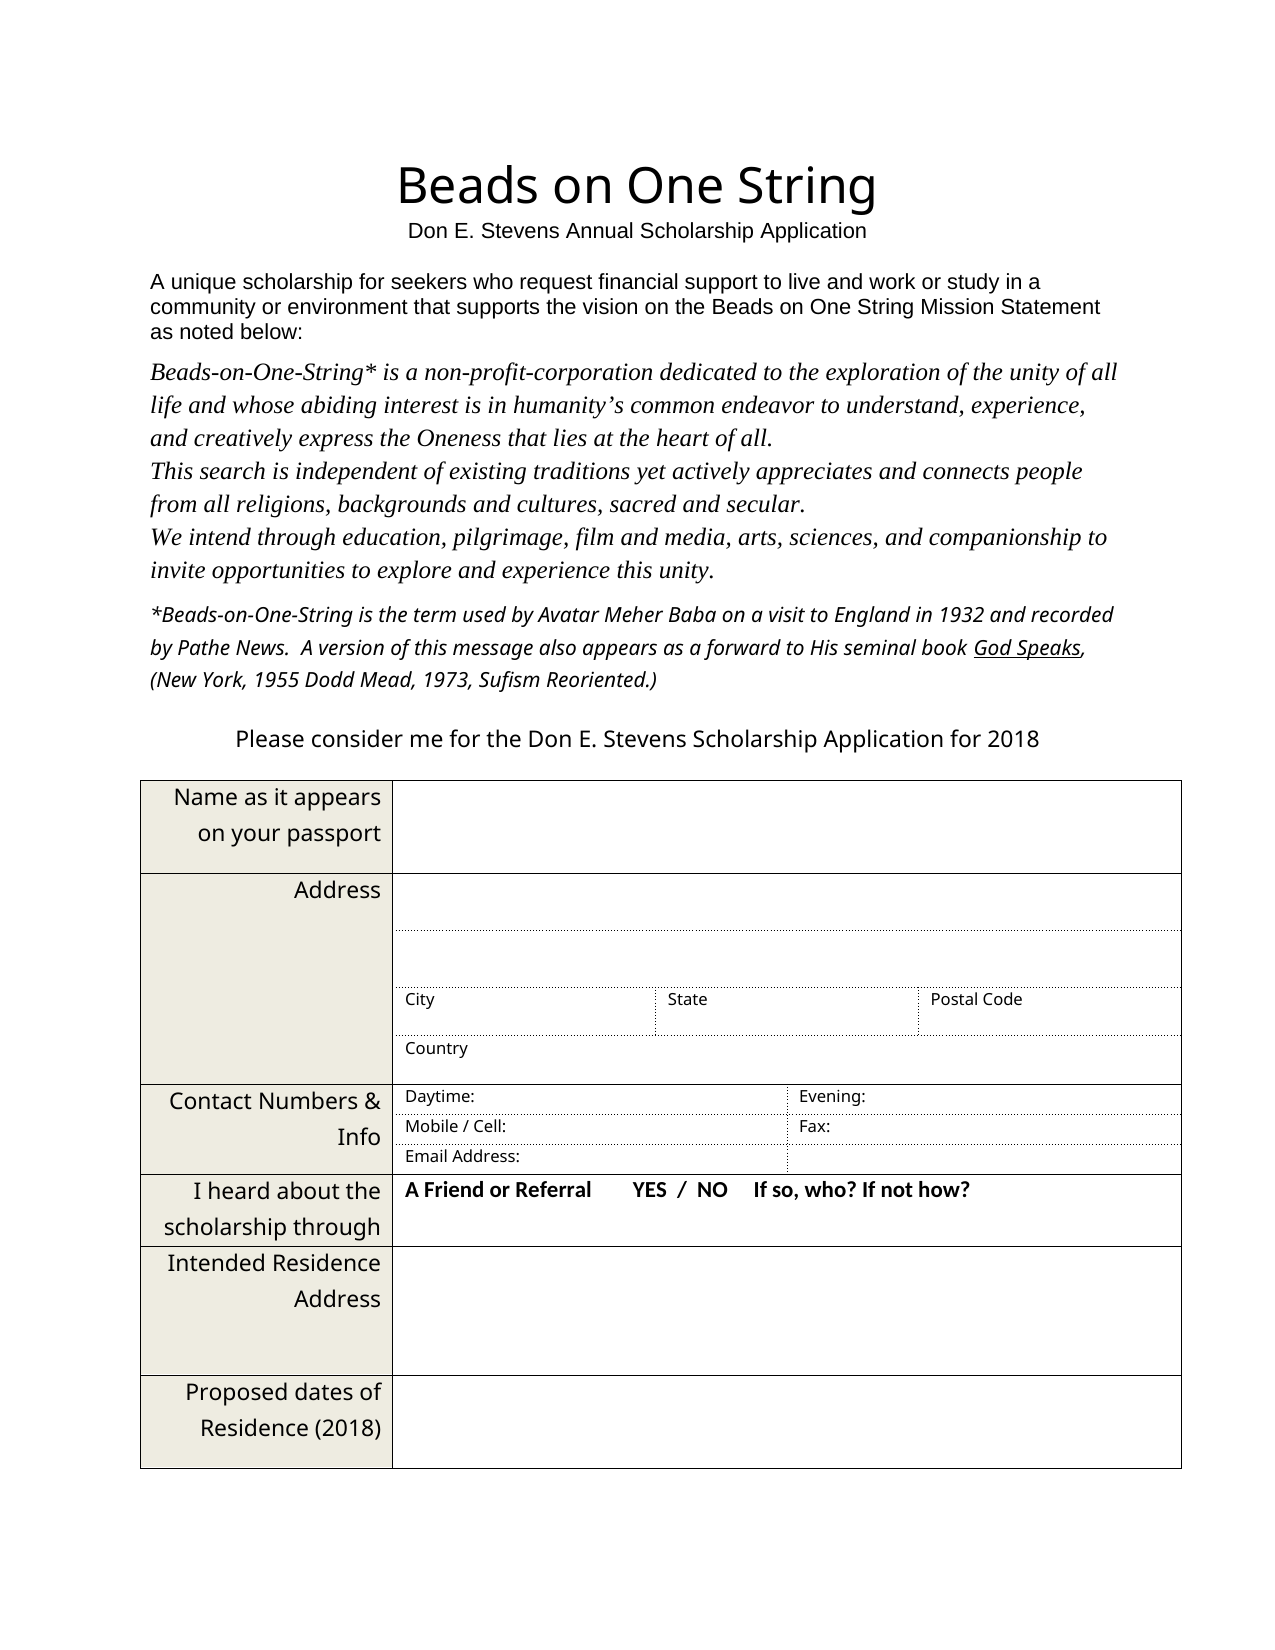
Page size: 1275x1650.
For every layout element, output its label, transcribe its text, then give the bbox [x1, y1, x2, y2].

table_cell [393, 874, 1181, 930]
table_cell State [656, 987, 918, 1035]
table_cell [787, 1144, 1181, 1174]
table_cell Intended Residence Address [141, 1247, 392, 1374]
text *Beads-on-One-String is the term used by Avatar Meher Baba on a visit to England in 1932 and recorded by Pathe News. A version of this message also appears as a forward to His seminal book God Speaks, (New York, 1955 Dodd Mead, 1973, Sufism Reoriented.) [150, 600, 1125, 694]
text We intend through education, pilgrimage, film and media, arts, sciences, and companionship to invite opportunities to explore and experience this unity. [150, 522, 1125, 583]
table_header Name as it appears on your passport [141, 781, 392, 873]
table_cell [393, 1376, 1181, 1467]
table_cell Mobile / Cell: [393, 1114, 787, 1144]
table_cell Daytime: [393, 1085, 787, 1114]
table_cell Country [393, 1035, 1181, 1084]
text Don E. Stevens Annual Scholarship Application [150, 218, 1125, 243]
table_cell [393, 930, 1181, 987]
text This search is independent of existing traditions yet actively appreciates and connects people from all religions, backgrounds and cultures, sacred and secular. [150, 456, 1125, 517]
table_cell Evening: [787, 1085, 1181, 1114]
text Beads on One String [150, 150, 1125, 218]
table_cell I heard about the scholarship through [141, 1175, 392, 1246]
table_cell City [393, 987, 656, 1035]
table_cell Postal Code [918, 987, 1181, 1035]
table_cell Address [141, 874, 392, 1084]
table_cell Contact Numbers & Info [141, 1085, 392, 1174]
text A unique scholarship for seekers who request financial support to live and work or study in a community or environment that supports the vision on the Beads on One String Mission Statement as noted below: [150, 268, 1125, 344]
table_header [393, 781, 1181, 873]
table_cell [393, 1247, 1181, 1374]
table_cell A Friend or Referral YES / NO If so, who? If not how? [393, 1175, 1181, 1246]
table_cell Proposed dates of Residence (2018) [141, 1376, 392, 1467]
text Beads-on-One-String* is a non-profit-corporation dedicated to the exploration of the unity of all life and whose abiding interest is in humanity’s common endeavor to understand, experience, and creatively express the Oneness that lies at the heart of all. [150, 357, 1125, 451]
table_cell Email Address: [393, 1144, 787, 1174]
text Please consider me for the Don E. Stevens Scholarship Application for 2018 [150, 723, 1125, 754]
table_cell Fax: [787, 1114, 1181, 1144]
